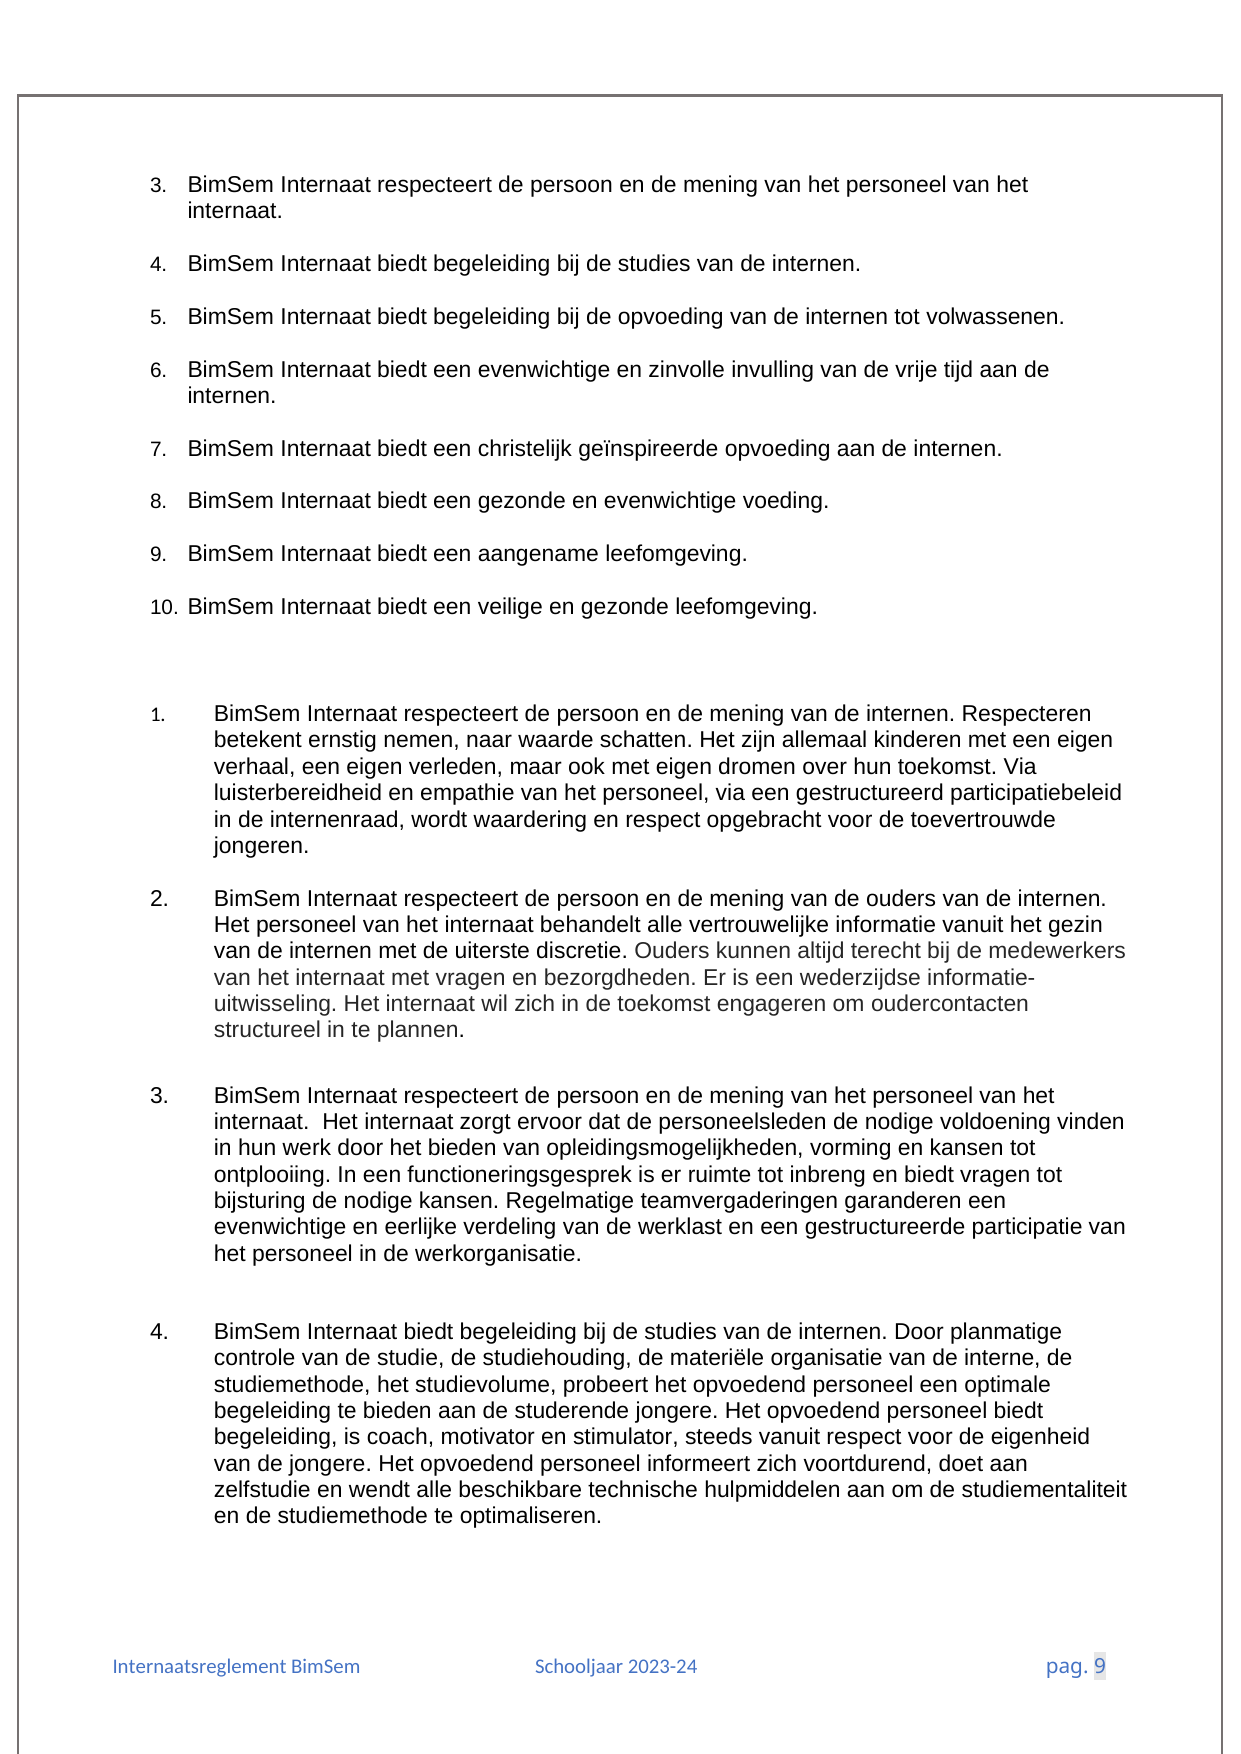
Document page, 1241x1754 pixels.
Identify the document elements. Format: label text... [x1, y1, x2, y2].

list BimSem Internaat respecteert de persoon en de mening van de internen. Respecteren betekent ernstig nemen, naar waarde schatten. Het zijn allemaal kinderen met een eigen verhaal, een eigen verleden, maar ook met eigen dromen over hun toekomst. Via luisterbereidheid en empathie van het personeel, via een gestructureerd participatiebeleid in de internenraad, wordt waardering en respect opgebracht voor de toevertrouwde jongeren. [150, 700, 1128, 858]
list BimSem Internaat biedt een aangename leefomgeving. [150, 540, 1128, 566]
list BimSem Internaat biedt begeleiding bij de studies van de internen. [150, 250, 1128, 276]
list BimSem Internaat biedt een gezonde en evenwichtige voeding. [150, 487, 1128, 514]
list BimSem Internaat biedt een christelijk geïnspireerde opvoeding aan de internen. [150, 434, 1128, 461]
list BimSem Internaat respecteert de persoon en de mening van het personeel van het internaat. [150, 171, 1128, 224]
list BimSem Internaat respecteert de persoon en de mening van de ouders van de internen. Het personeel van het internaat behandelt alle vertrouwelijke informatie vanuit het gezin van de internen met de uiterste discretie. Ouders kunnen altijd terecht bij de medewerkers van het internaat met vragen en bezorgdheden. Er is een wederzijdse informatie-uitwisseling. Het internaat wil zich in de toekomst engageren om oudercontacten structureel in te plannen. [150, 884, 1128, 1043]
list BimSem Internaat biedt een veilige en gezonde leefomgeving. [150, 593, 1128, 619]
list BimSem Internaat biedt begeleiding bij de studies van de internen. Door planmatige controle van de studie, de studiehouding, de materiële organisatie van de interne, de studiemethode, het studievolume, probeert het opvoedend personeel een optimale begeleiding te bieden aan de studerende jongere. Het opvoedend personeel biedt begeleiding, is coach, motivator en stimulator, steeds vanuit respect voor de eigenheid van de jongere. Het opvoedend personeel informeert zich voortdurend, doet aan zelfstudie en wendt alle beschikbare technische hulpmiddelen aan om de studiementaliteit en de studiemethode te optimaliseren. [150, 1318, 1128, 1529]
list BimSem Internaat biedt begeleiding bij de opvoeding van de internen tot volwassenen. [150, 303, 1128, 329]
list BimSem Internaat biedt een evenwichtige en zinvolle invulling van de vrije tijd aan de internen. [150, 356, 1128, 408]
list BimSem Internaat respecteert de persoon en de mening van het personeel van het internaat. Het internaat zorgt ervoor dat de personeelsleden de nodige voldoening vinden in hun werk door het bieden van opleidingsmogelijkheden, vorming en kansen tot ontplooiing. In een functioneringsgesprek is er ruimte tot inbreng en biedt vragen tot bijsturing de nodige kansen. Regelmatige teamvergaderingen garanderen een evenwichtige en eerlijke verdeling van de werklast en een gestructureerde participatie van het personeel in de werkorganisatie. [150, 1082, 1128, 1266]
